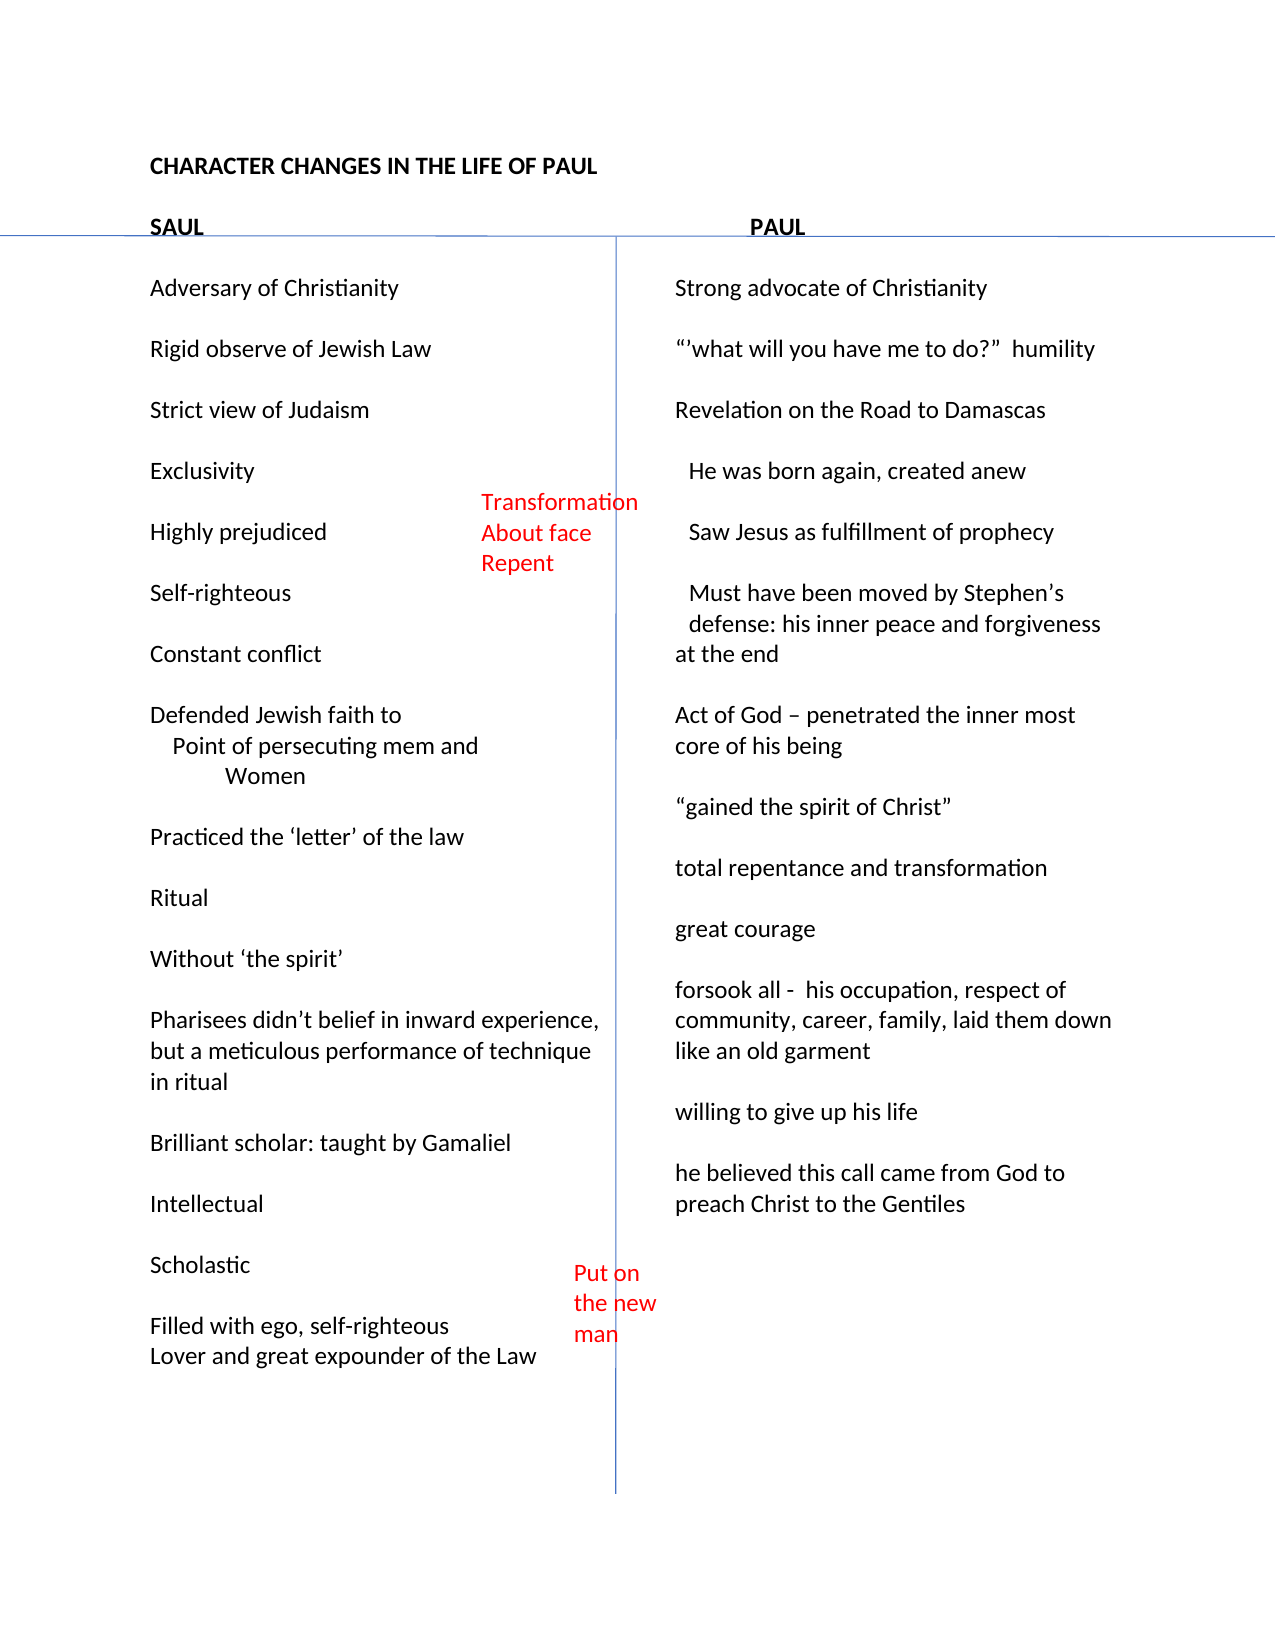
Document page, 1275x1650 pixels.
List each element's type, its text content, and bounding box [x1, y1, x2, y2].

text Filled with ego, self-righteous [150, 1310, 600, 1340]
text “’what will you have me to do?” humility [675, 333, 1125, 364]
text Strong advocate of Christianity [675, 272, 1125, 303]
text Scholastic [150, 1249, 600, 1279]
text great courage [675, 913, 1125, 943]
text Lover and great expounder of the Law [150, 1340, 600, 1371]
text CHARACTER CHANGES IN THE LIFE OF PAUL [150, 150, 600, 181]
text Highly prejudiced [150, 516, 600, 547]
text willing to give up his life [675, 1096, 1125, 1127]
text Must have been moved by Stephen’s defense: his inner peace and forgiveness at the end [675, 577, 1125, 669]
text total repentance and transformation [675, 852, 1125, 882]
text forsook all - his occupation, respect of community, career, family, laid them down like an old garment [675, 974, 1125, 1066]
text Exclusivity [150, 455, 600, 486]
text PAUL [675, 211, 1125, 236]
text Without ‘the spirit’ [150, 943, 600, 974]
text Ritual [150, 882, 600, 913]
text Women [150, 760, 600, 791]
text Pharisees didn’t belief in inward experience, but a meticulous performance of technique in ritual [150, 1004, 600, 1096]
text Constant conflict [150, 638, 600, 669]
text Revelation on the Road to Damascas [675, 394, 1125, 425]
text “gained the spirit of Christ” [675, 791, 1125, 821]
text Defended Jewish faith to [150, 699, 600, 730]
text Adversary of Christianity [150, 272, 600, 303]
text Brilliant scholar: taught by Gamaliel [150, 1127, 600, 1157]
text Intellectual [150, 1188, 600, 1218]
text Saw Jesus as fulfillment of prophecy [675, 516, 1125, 547]
text Self-righteous [150, 577, 600, 608]
text Act of God – penetrated the inner most core of his being [675, 699, 1125, 760]
text Point of persecuting mem and [150, 730, 600, 760]
text He was born again, created anew [675, 455, 1125, 486]
text SAUL [150, 211, 600, 235]
text Practiced the ‘letter’ of the law [150, 821, 600, 852]
text Rigid observe of Jewish Law [150, 333, 600, 364]
text he believed this call came from God to preach Christ to the Gentiles [675, 1157, 1125, 1218]
text Strict view of Judaism [150, 394, 600, 425]
